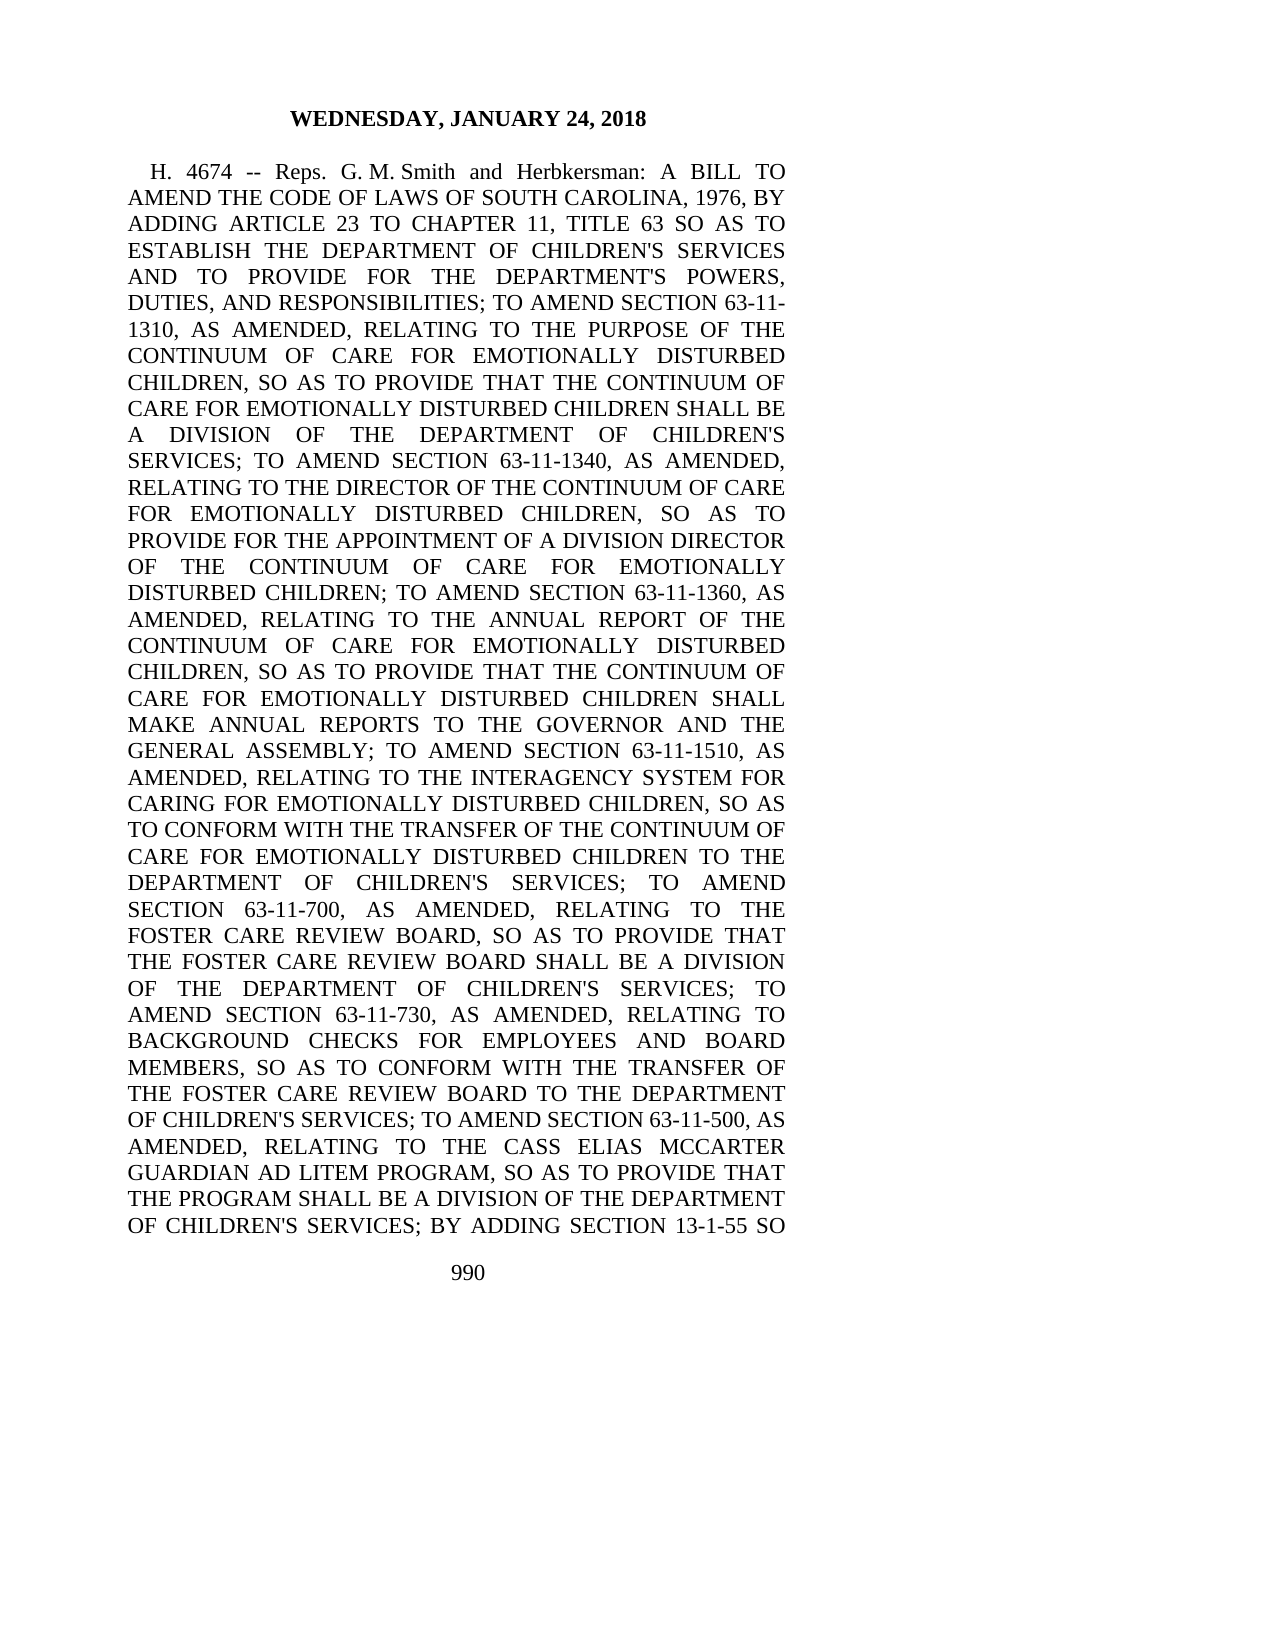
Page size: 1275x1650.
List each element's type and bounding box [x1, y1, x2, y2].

text [127, 158, 786, 1238]
